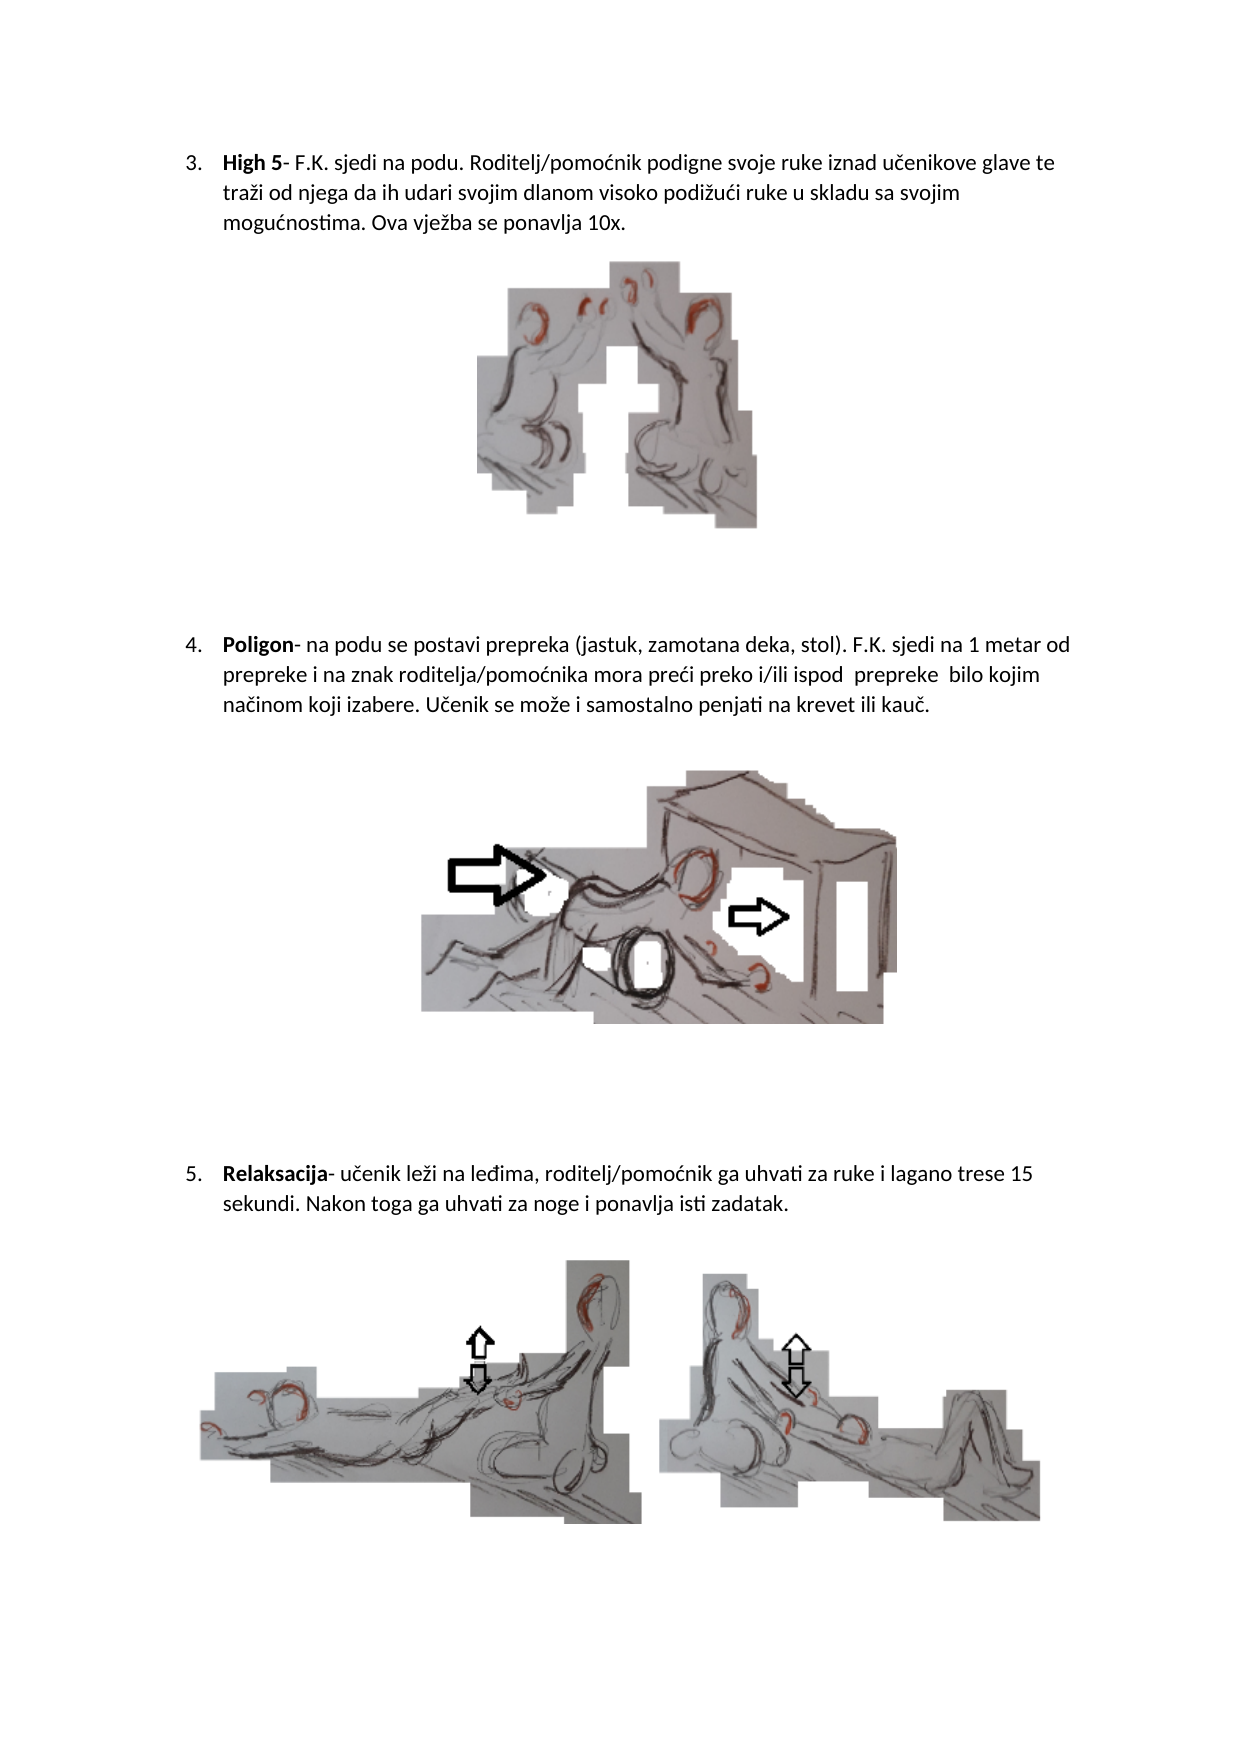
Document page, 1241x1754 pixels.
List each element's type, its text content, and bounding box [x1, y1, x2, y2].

picture [475, 257, 762, 533]
picture [193, 1245, 1044, 1523]
list Poligon- na podu se postavi prepreka (jastuk, zamotana deka, stol). F.K. sjedi na 1 metar od prepreke i na znak roditelja/pomoćnika mora preći preko i/ili ispod prepreke bilo kojim načinom koji izabere. Učenik se može i samostalno penjati na krevet ili kauč. [185, 630, 1093, 718]
list High 5- F.K. sjedi na podu. Roditelj/pomoćnik podigne svoje ruke iznad učenikove glave te traži od njega da ih udari svojim dlanom visoko podižući ruke u skladu sa svojim mogućnostima. Ova vježba se ponavlja 10x. [185, 148, 1093, 236]
picture [409, 763, 896, 1023]
list Relaksacija- učenik leži na leđima, roditelj/pomoćnik ga uhvati za ruke i lagano trese 15 sekundi. Nakon toga ga uhvati za noge i ponavlja isti zadatak. [185, 1159, 1093, 1217]
